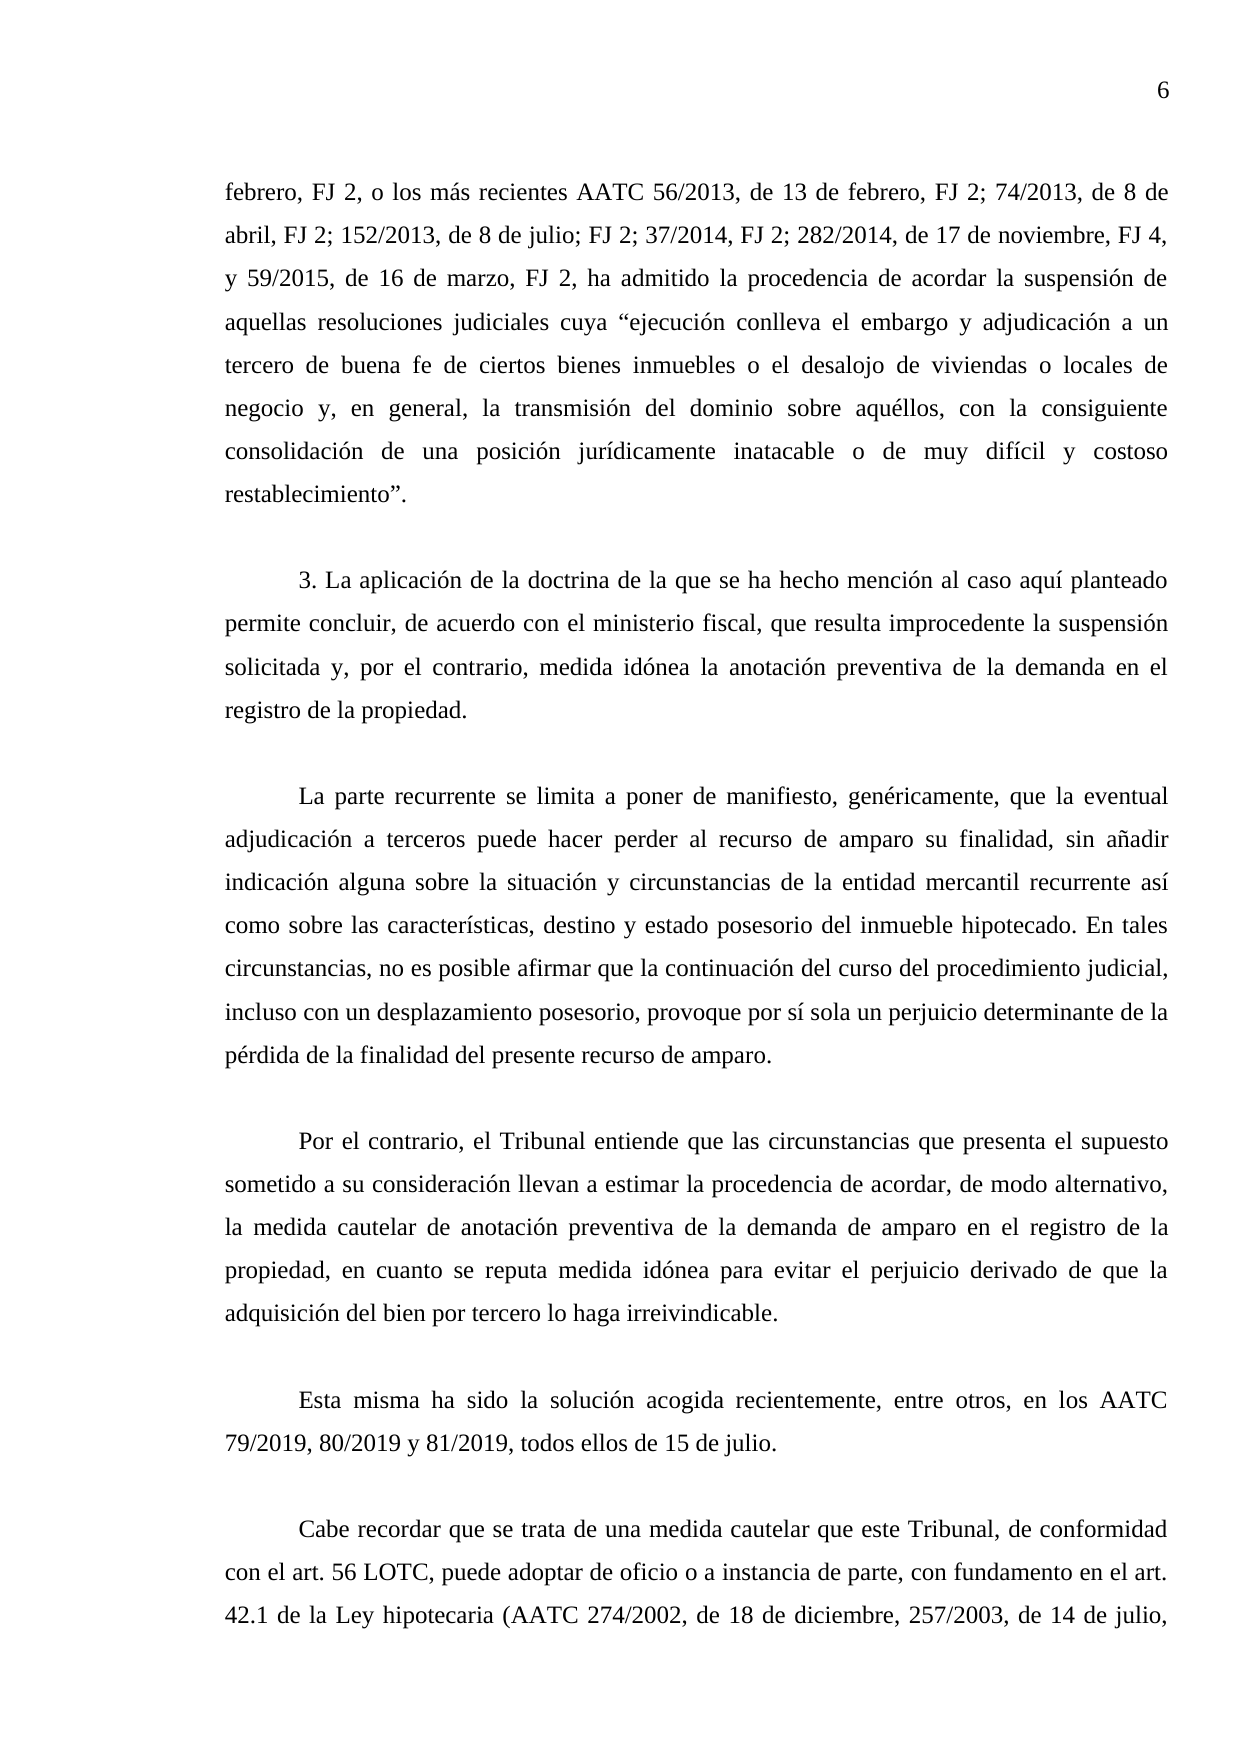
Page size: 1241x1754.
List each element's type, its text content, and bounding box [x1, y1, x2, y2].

text 3. La aplicación de la doctrina de la que se ha hecho mención al caso aquí planteado permite concluir, de acuerdo con el ministerio fiscal, que resulta improcedente la suspensión solicitada y, por el contrario, medida idónea la anotación preventiva de la demanda en el registro de la propiedad. [224, 565, 1169, 723]
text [224, 1514, 1169, 1629]
text Por el contrario, el Tribunal entiende que las circunstancias que presenta el supuesto sometido a su consideración llevan a estimar la procedencia de acordar, de modo alternativo, la medida cautelar de anotación preventiva de la demanda de amparo en el registro de la propiedad, en cuanto se reputa medida idónea para evitar el perjuicio derivado de que la adquisición del bien por tercero lo haga irreivindicable. [224, 1126, 1169, 1327]
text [224, 177, 1169, 508]
text La parte recurrente se limita a poner de manifiesto, genéricamente, que la eventual adjudicación a terceros puede hacer perder al recurso de amparo su finalidad, sin añadir indicación alguna sobre la situación y circunstancias de la entidad mercantil recurrente así como sobre las características, destino y estado posesorio del inmueble hipotecado. En tales circunstancias, no es posible afirmar que la continuación del curso del procedimiento judicial, incluso con un desplazamiento posesorio, provoque por sí sola un perjuicio determinante de la pérdida de la finalidad del presente recurso de amparo. [224, 781, 1169, 1068]
text Esta misma ha sido la solución acogida recientemente, entre otros, en los AATC 79/2019, 80/2019 y 81/2019, todos ellos de 15 de julio. [224, 1385, 1169, 1457]
